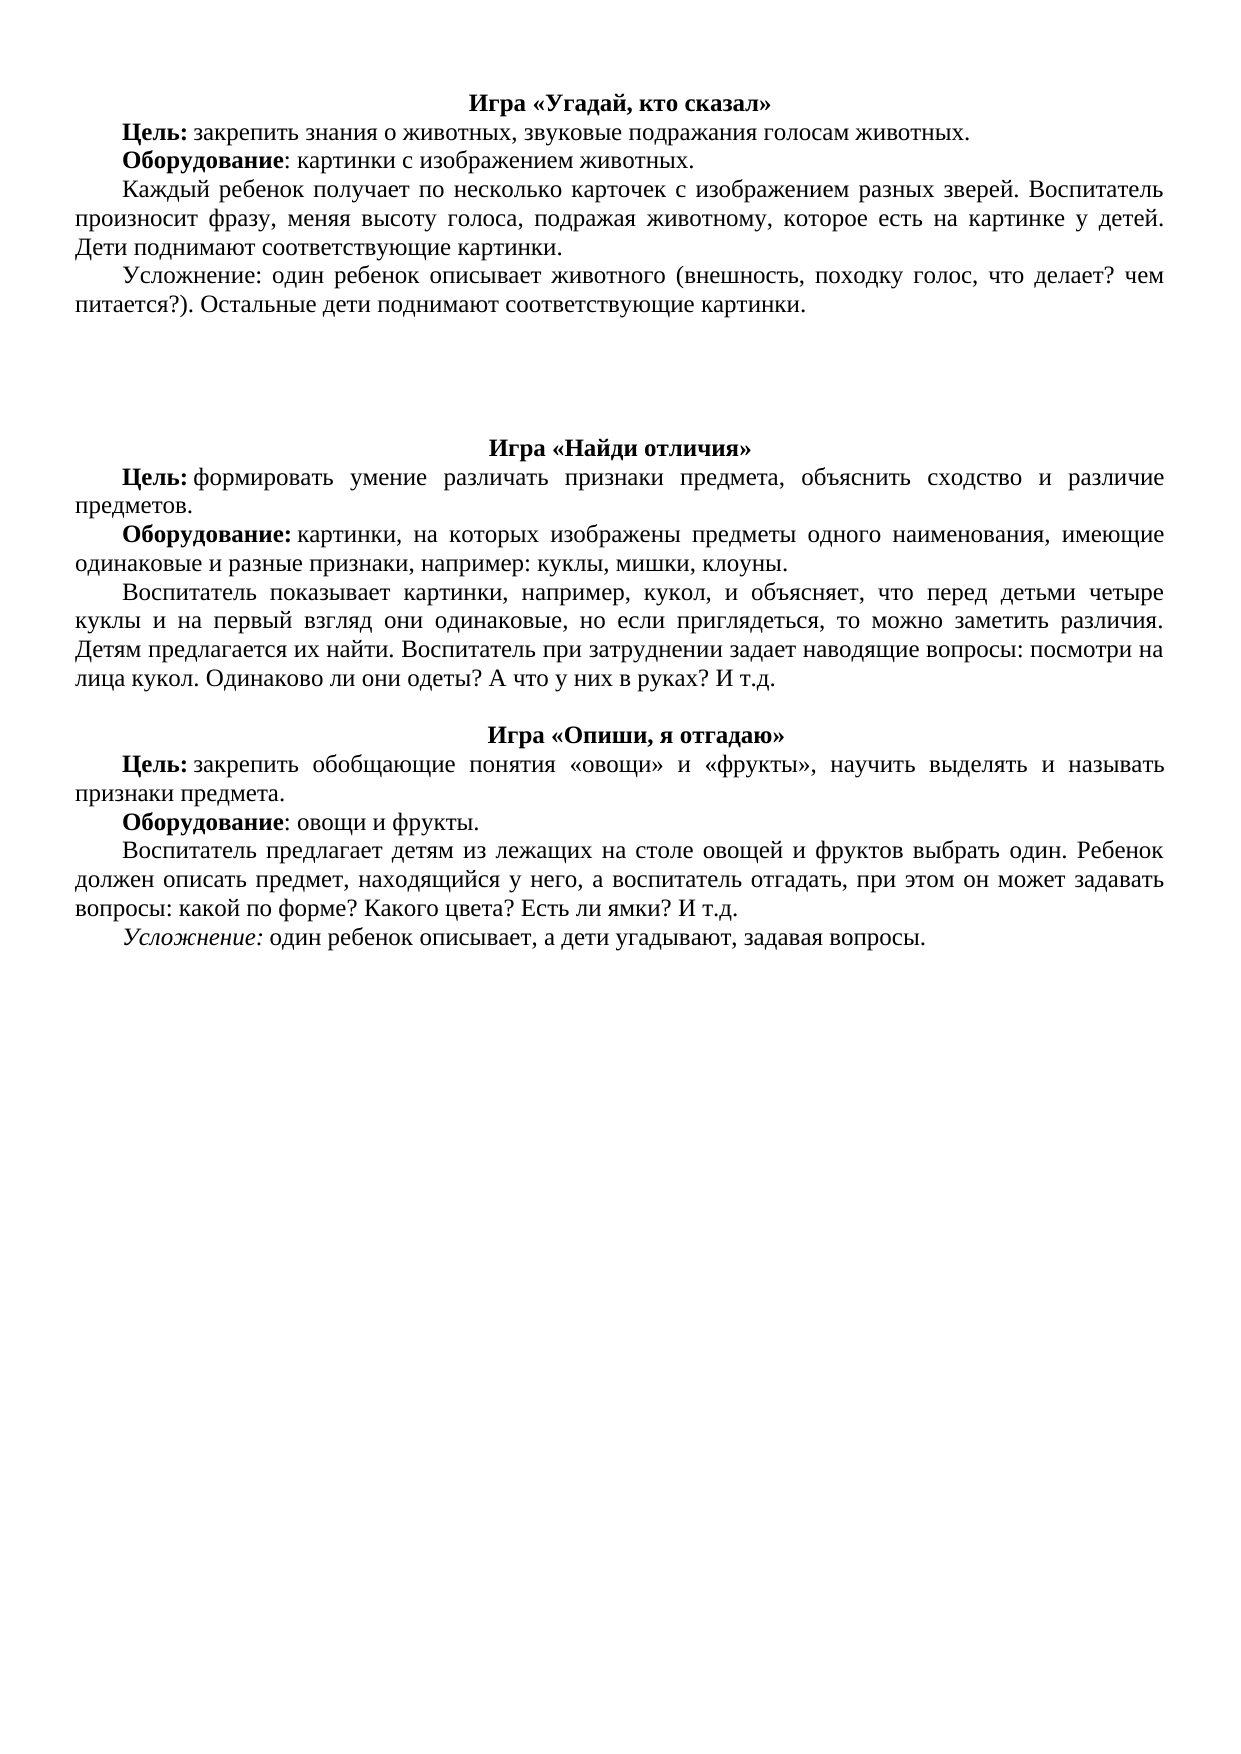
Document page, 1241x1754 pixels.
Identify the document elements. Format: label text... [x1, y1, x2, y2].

text Каждый ребенок получает по несколько карточек с изображением разных зверей. Воспитатель произносит фразу, меняя высоту голоса, подражая животному, которое есть на картинке у детей. Дети поднимают соответствующие картинки. [75, 174, 1165, 260]
text Игра « Опиши, я отгадаю» [75, 720, 1165, 749]
text Игра «Найди отличия» [75, 433, 1165, 462]
text Оборудование: картинки с изображением животных. [75, 145, 1165, 174]
text Цель: формировать умение различать признаки предмета, объяснить сходство и различие предметов. [75, 462, 1165, 519]
text Цель: закрепить знания о животных, звуковые подражания голосам животных. [75, 117, 1165, 145]
text Игра «Угадай, кто сказал» [75, 88, 1165, 117]
text Воспитатель показывает картинки, например, кукол, и объясняет, что перед детьми четыре куклы и на первый взгляд они одинаковые, но если приглядеться, то можно заметить различия. Детям предлагается их найти. Воспитатель при затруднении задает наводящие вопросы: посмотри на лица кукол. Одинаково ли они одеты? А что у них в руках? И т.д. [75, 577, 1165, 692]
text Оборудование: овощи и фрукты. [75, 807, 1165, 835]
text Усложнение: один ребенок описывает, а дети угадывают, задавая вопросы. [75, 922, 1165, 950]
text Воспитатель предлагает детям из лежащих на столе овощей и фруктов выбрать один. Ребенок должен описать предмет, находящийся у него, а воспитатель отгадать, при этом он может задавать вопросы: какой по форме? Какого цвета? Есть ли ямки? И т.д. [75, 835, 1165, 922]
text Оборудование: картинки, на которых изображены предметы одного наименования, имеющие одинаковые и разные признаки, например: куклы, мишки, клоуны. [75, 519, 1165, 577]
text Усложнение: один ребенок описывает животного (внешность, походку голос, что делает? чем питается?). Остальные дети поднимают соответствующие картинки. [75, 260, 1165, 318]
text Цель: закрепить обобщающие понятия «овощи» и «фрукты», научить выделять и называть признаки предмета. [75, 749, 1165, 807]
